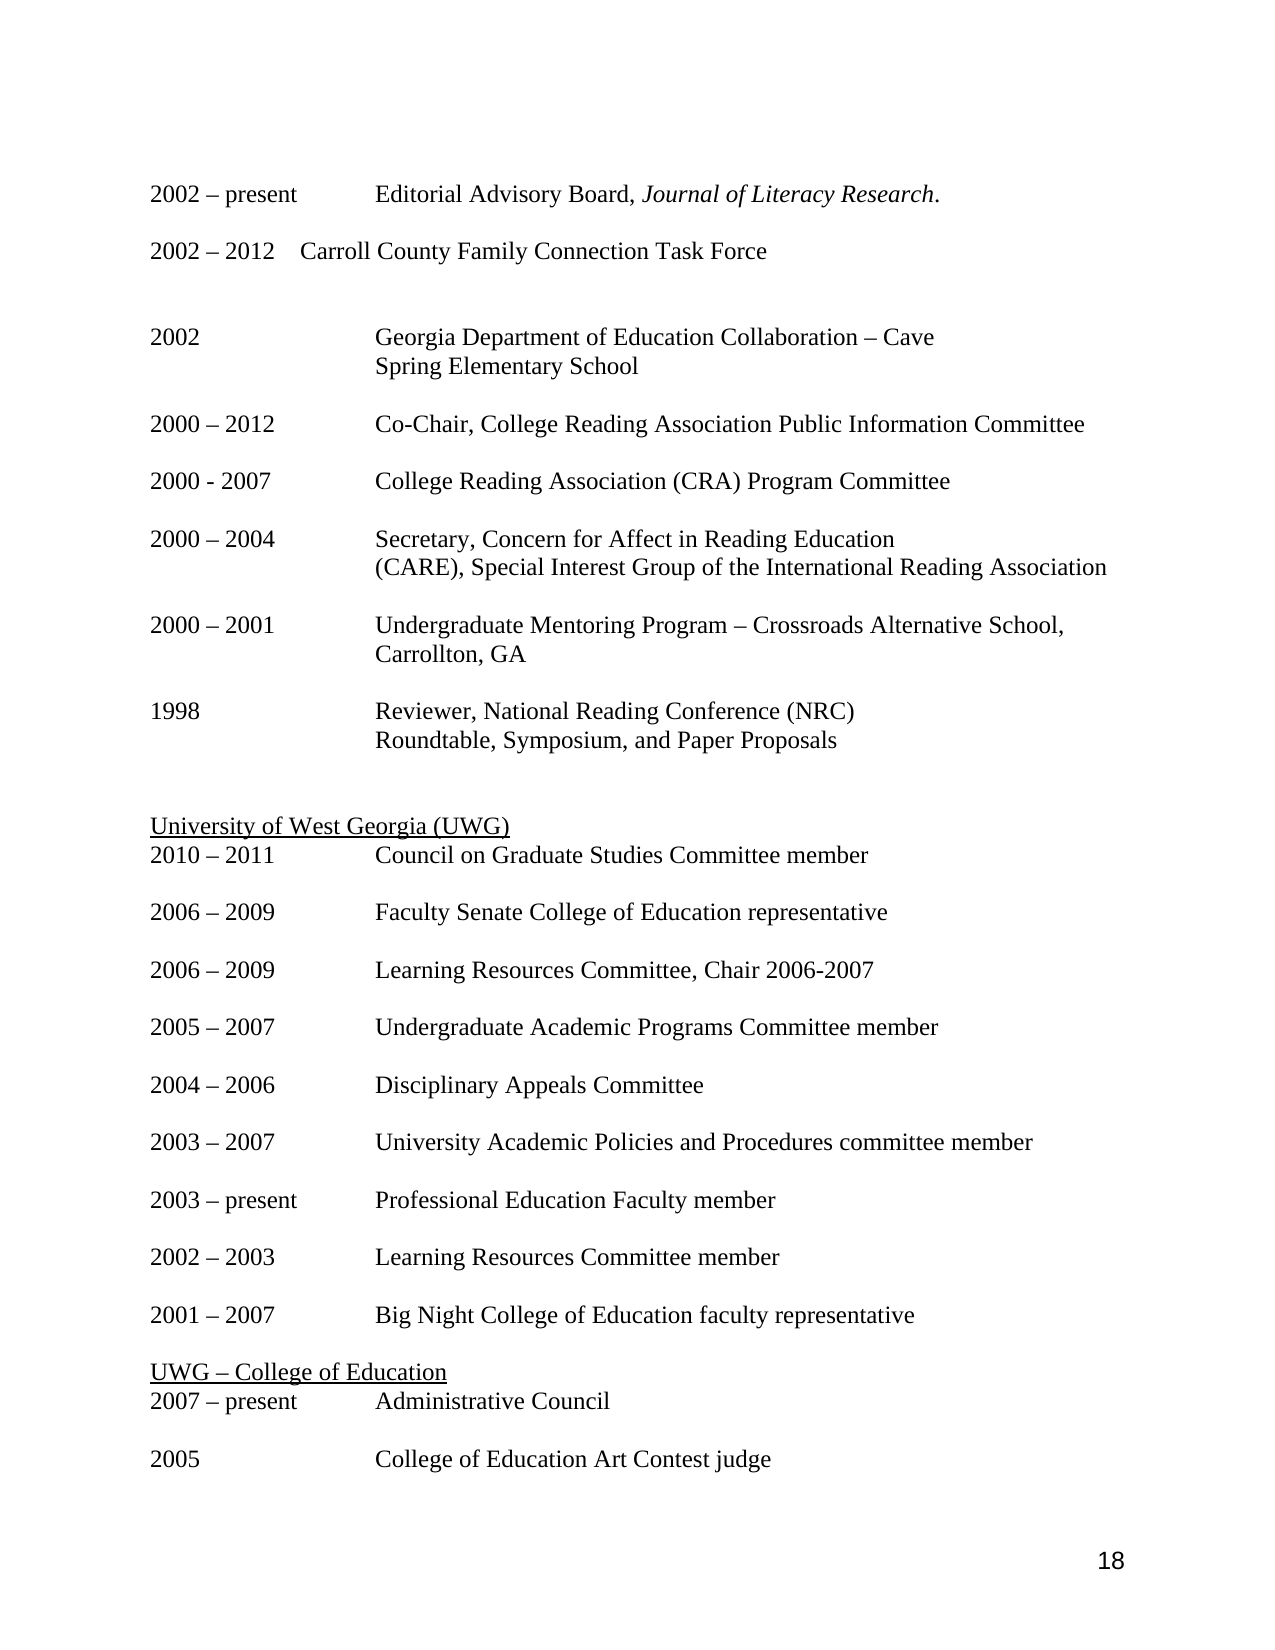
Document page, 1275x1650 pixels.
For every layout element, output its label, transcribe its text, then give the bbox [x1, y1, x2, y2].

text 2004 – 2006 Disciplinary Appeals Committee [150, 1070, 1125, 1099]
list Reviewer, National Reading Conference (NRC) [150, 696, 1125, 725]
text 2007 – present Administrative Council [150, 1386, 1125, 1415]
text 2010 – 2011 Council on Graduate Studies Committee member [150, 840, 1125, 869]
text 2000 – 2012 Co-Chair, College Reading Association Public Information Committee [150, 409, 1125, 466]
text 2002 – present Editorial Advisory Board, Journal of Literacy Research. [150, 179, 1125, 207]
text Roundtable, Symposium, and Paper Proposals [300, 725, 1125, 754]
text 2003 – 2007 University Academic Policies and Procedures committee member [150, 1127, 1125, 1156]
text University of West Georgia (UWG) [150, 811, 1125, 840]
text 2002 Georgia Department of Education Collaboration – Cave [150, 322, 1125, 351]
text 2000 – 2004 Secretary, Concern for Affect in Reading Education [150, 524, 1125, 552]
text Spring Elementary School [150, 351, 1125, 380]
text 2000 - 2007 College Reading Association (CRA) Program Committee [150, 466, 1125, 495]
text 2005 – 2007 Undergraduate Academic Programs Committee member [150, 1012, 1125, 1041]
text 2006 – 2009 Learning Resources Committee, Chair 2006-2007 [150, 955, 1125, 984]
text 2005 College of Education Art Contest judge [150, 1444, 1125, 1472]
text 2006 – 2009 Faculty Senate College of Education representative [150, 897, 1125, 926]
text 2003 – present Professional Education Faculty member [150, 1185, 1125, 1214]
text 2001 – 2007 Big Night College of Education faculty representative [150, 1300, 1125, 1329]
text 2000 – 2001 Undergraduate Mentoring Program – Crossroads Alternative School, Carrollton, GA [150, 610, 1125, 667]
text 2002 – 2012 Carroll County Family Connection Task Force [150, 236, 1125, 265]
text (CARE), Special Interest Group of the International Reading Association [375, 552, 1125, 581]
text 2002 – 2003 Learning Resources Committee member [150, 1242, 1125, 1271]
text UWG – College of Education [150, 1357, 1125, 1386]
